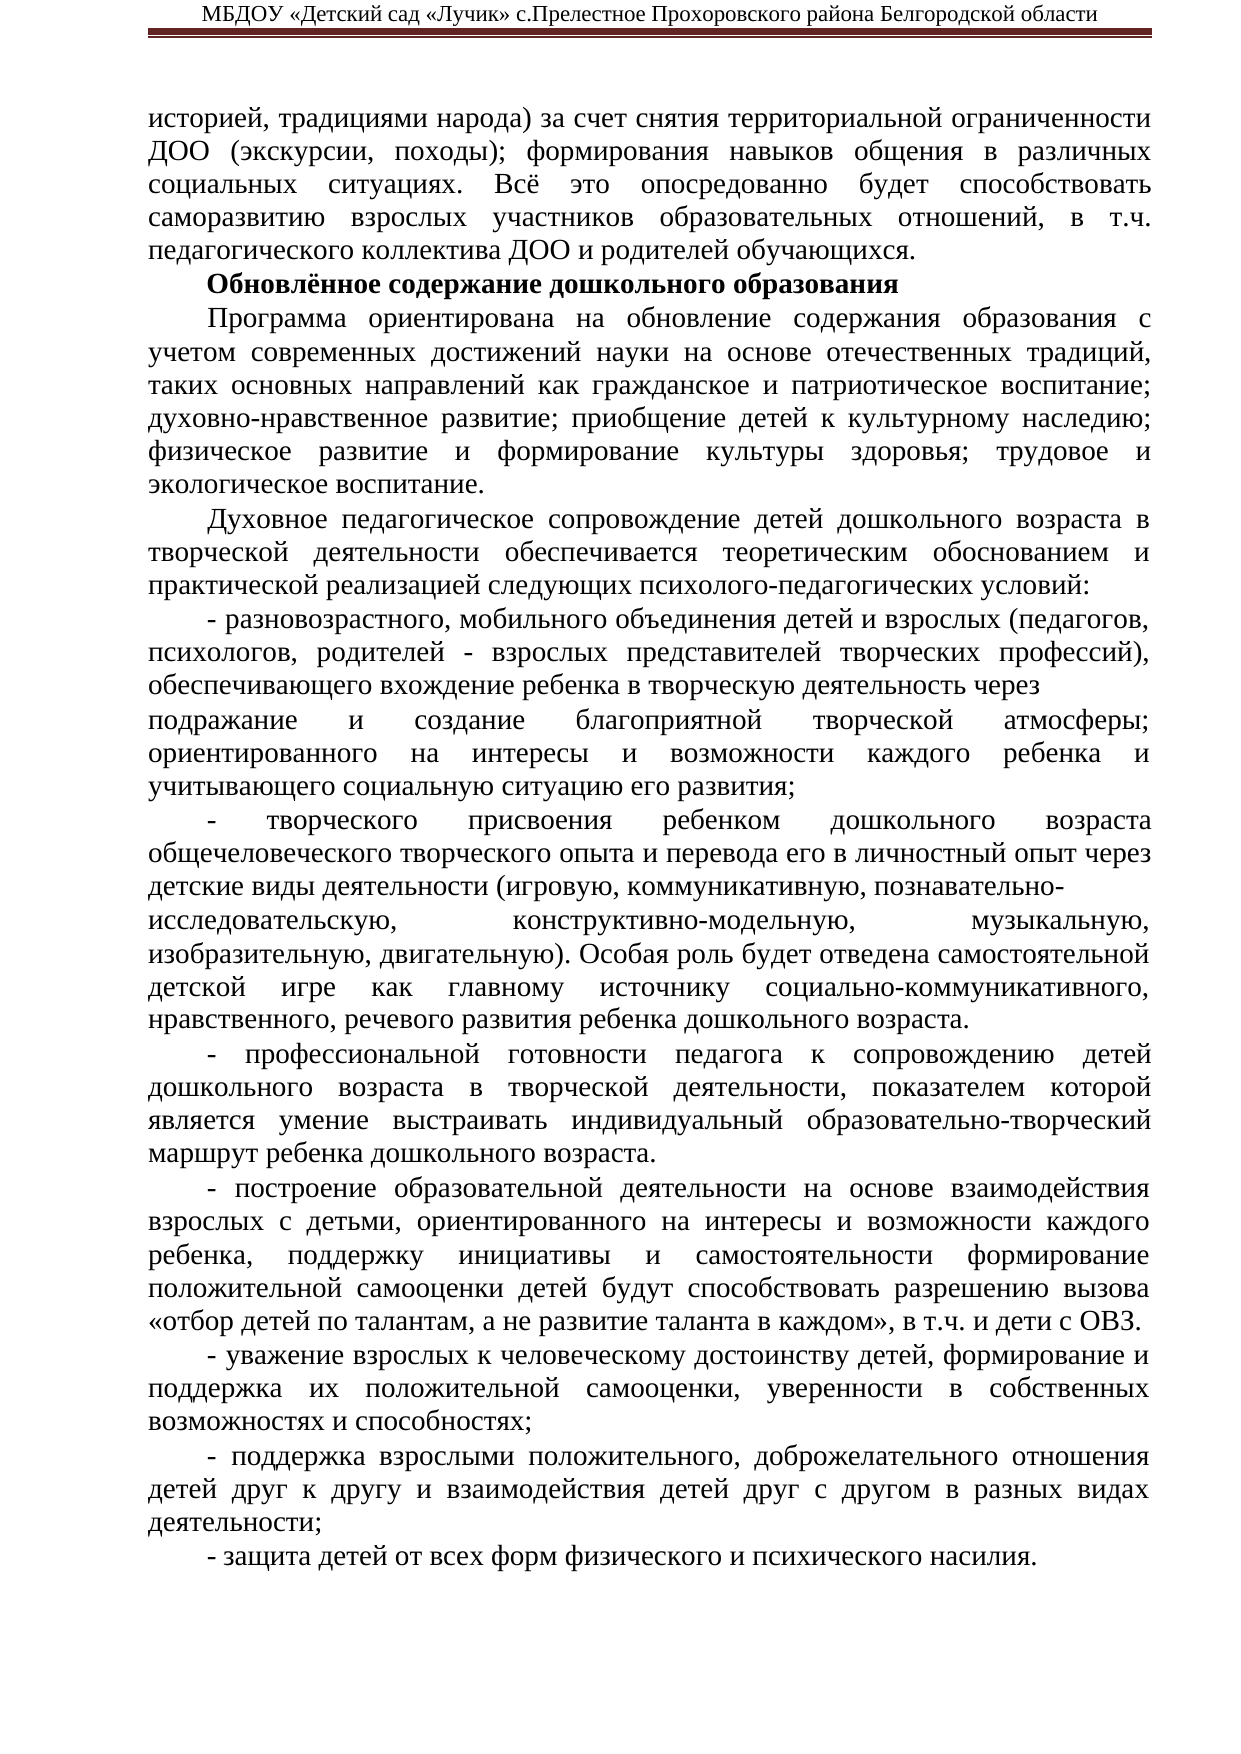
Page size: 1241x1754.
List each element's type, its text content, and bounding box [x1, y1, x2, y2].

text Духовное педагогическое сопровождение детей дошкольного возраста в творческой деятельности обеспечивается теоретическим обоснованием и практической реализацией следующих психолого-педагогических условий: [148, 502, 1150, 601]
text Программа ориентирована на обновление содержания образования с учетом современных достижений науки на основе отечественных традиций, таких основных направлений как гражданское и патриотическое воспитание; духовно-нравственное развитие; приобщение детей к культурному наследию; физическое развитие и формирование культуры здоровья; трудовое и экологическое воспитание. [148, 301, 1152, 500]
text историей, традициями народа) за счет снятия территориальной ограниченности ДОО (экскурсии, походы); формирования навыков общения в различных социальных ситуациях. Всё это опосредованно будет способствовать саморазвитию взрослых участников образовательных отношений, в т.ч. педагогического коллектива ДОО и родителей обучающихся. [148, 101, 1152, 265]
list построение образовательной деятельности на основе взаимодействия взрослых с детьми, ориентированного на интересы и возможности каждого ребенка, поддержку инициативы и самостоятельности формирование положительной самооценки детей будут способствовать разрешению вызова «отбор детей по талантам, а не развитие таланта в каждом», в т.ч. и дети с ОВЗ. [148, 1171, 1150, 1337]
list защита детей от всех форм физического и психического насилия. [207, 1538, 1152, 1572]
list разновозрастного, мобильного объединения детей и взрослых (педагогов, психологов, родителей - взрослых представителей творческих профессий), обеспечивающего вхождение ребенка в творческую деятельность через [148, 602, 1150, 701]
text подражание и создание благоприятной творческой атмосферы; ориентированного на интересы и возможности каждого ребенка и учитывающего социальную ситуацию его развития; [148, 703, 1150, 802]
text Обновлённое содержание дошкольного образования [206, 266, 1152, 300]
list творческого присвоения ребенком дошкольного возраста общечеловеческого творческого опыта и перевода его в личностный опыт через детские виды деятельности (игровую, коммуникативную, познавательно- [148, 803, 1152, 902]
text исследовательскую, конструктивно-модельную, музыкальную, изобразительную, двигательную). Особая роль будет отведена самостоятельной детской игре как главному источнику социально-коммуникативного, нравственного, речевого развития ребенка дошкольного возраста. [148, 903, 1150, 1035]
list уважение взрослых к человеческому достоинству детей, формирование и поддержка их положительной самооценки, уверенности в собственных возможностях и способностях; [148, 1338, 1150, 1437]
list поддержка взрослыми положительного, доброжелательного отношения детей друг к другу и взаимодействия детей друг с другом в разных видах деятельности; [148, 1439, 1150, 1538]
list профессиональной готовности педагога к сопровождению детей дошкольного возраста в творческой деятельности, показателем которой является умение выстраивать индивидуальный образовательно-творческий маршрут ребенка дошкольного возраста. [148, 1037, 1152, 1169]
